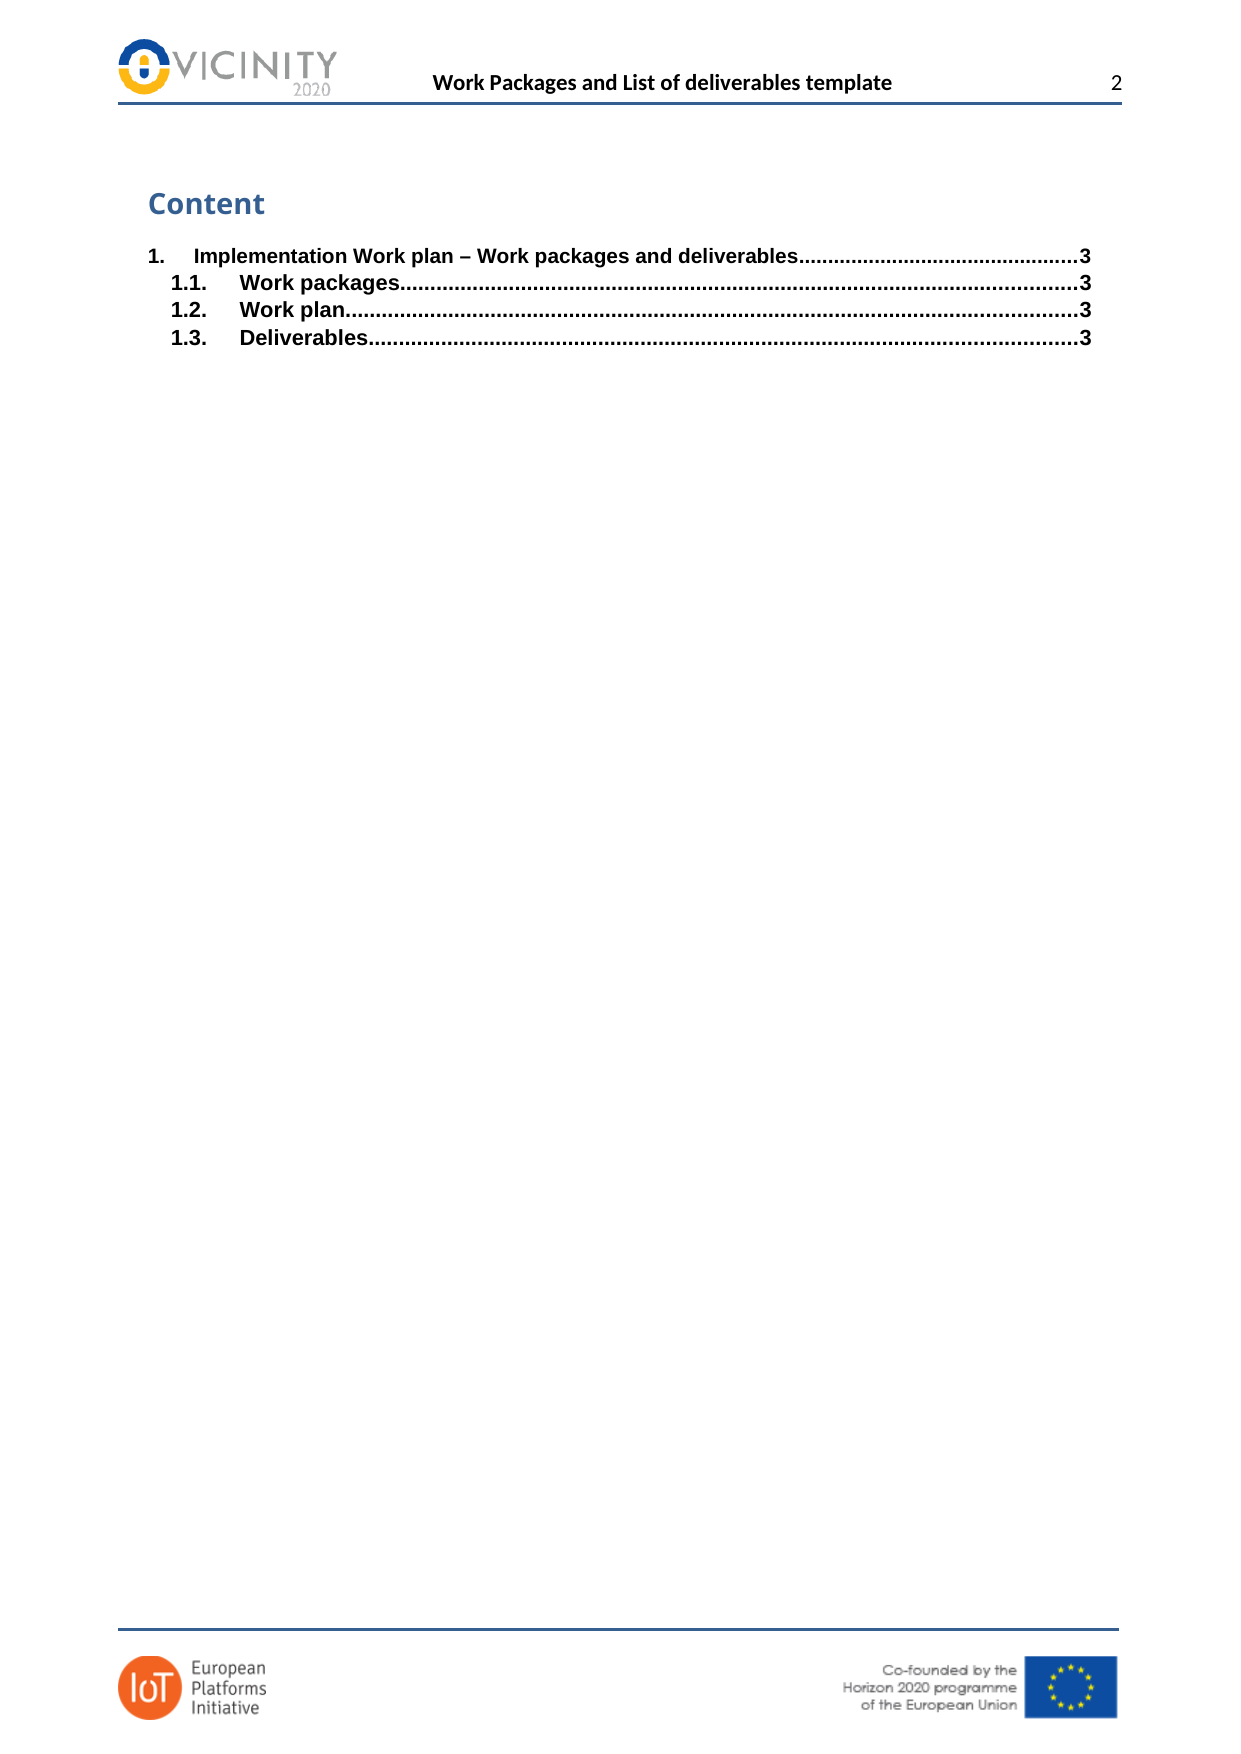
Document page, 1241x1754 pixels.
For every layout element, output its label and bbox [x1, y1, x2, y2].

picture [839, 1656, 1119, 1720]
picture [118, 1656, 266, 1720]
picture [118, 39, 337, 96]
